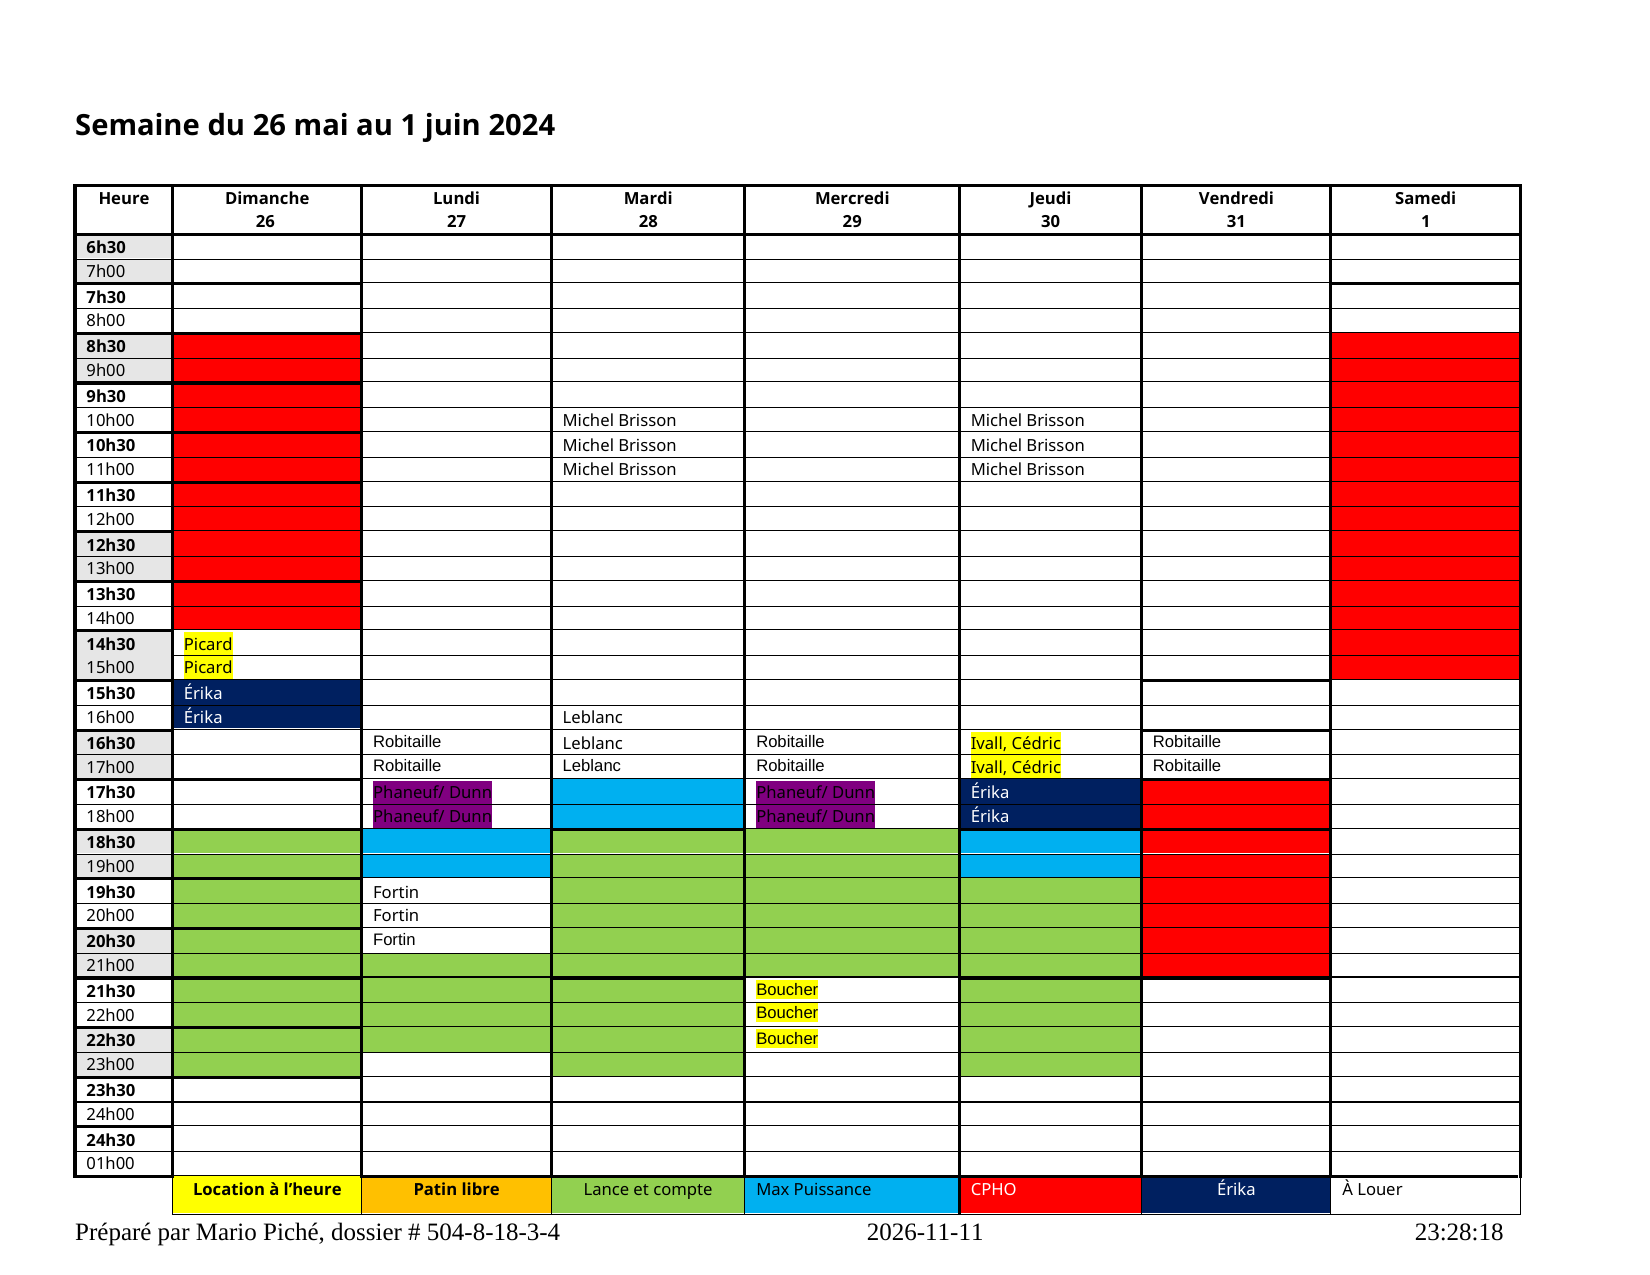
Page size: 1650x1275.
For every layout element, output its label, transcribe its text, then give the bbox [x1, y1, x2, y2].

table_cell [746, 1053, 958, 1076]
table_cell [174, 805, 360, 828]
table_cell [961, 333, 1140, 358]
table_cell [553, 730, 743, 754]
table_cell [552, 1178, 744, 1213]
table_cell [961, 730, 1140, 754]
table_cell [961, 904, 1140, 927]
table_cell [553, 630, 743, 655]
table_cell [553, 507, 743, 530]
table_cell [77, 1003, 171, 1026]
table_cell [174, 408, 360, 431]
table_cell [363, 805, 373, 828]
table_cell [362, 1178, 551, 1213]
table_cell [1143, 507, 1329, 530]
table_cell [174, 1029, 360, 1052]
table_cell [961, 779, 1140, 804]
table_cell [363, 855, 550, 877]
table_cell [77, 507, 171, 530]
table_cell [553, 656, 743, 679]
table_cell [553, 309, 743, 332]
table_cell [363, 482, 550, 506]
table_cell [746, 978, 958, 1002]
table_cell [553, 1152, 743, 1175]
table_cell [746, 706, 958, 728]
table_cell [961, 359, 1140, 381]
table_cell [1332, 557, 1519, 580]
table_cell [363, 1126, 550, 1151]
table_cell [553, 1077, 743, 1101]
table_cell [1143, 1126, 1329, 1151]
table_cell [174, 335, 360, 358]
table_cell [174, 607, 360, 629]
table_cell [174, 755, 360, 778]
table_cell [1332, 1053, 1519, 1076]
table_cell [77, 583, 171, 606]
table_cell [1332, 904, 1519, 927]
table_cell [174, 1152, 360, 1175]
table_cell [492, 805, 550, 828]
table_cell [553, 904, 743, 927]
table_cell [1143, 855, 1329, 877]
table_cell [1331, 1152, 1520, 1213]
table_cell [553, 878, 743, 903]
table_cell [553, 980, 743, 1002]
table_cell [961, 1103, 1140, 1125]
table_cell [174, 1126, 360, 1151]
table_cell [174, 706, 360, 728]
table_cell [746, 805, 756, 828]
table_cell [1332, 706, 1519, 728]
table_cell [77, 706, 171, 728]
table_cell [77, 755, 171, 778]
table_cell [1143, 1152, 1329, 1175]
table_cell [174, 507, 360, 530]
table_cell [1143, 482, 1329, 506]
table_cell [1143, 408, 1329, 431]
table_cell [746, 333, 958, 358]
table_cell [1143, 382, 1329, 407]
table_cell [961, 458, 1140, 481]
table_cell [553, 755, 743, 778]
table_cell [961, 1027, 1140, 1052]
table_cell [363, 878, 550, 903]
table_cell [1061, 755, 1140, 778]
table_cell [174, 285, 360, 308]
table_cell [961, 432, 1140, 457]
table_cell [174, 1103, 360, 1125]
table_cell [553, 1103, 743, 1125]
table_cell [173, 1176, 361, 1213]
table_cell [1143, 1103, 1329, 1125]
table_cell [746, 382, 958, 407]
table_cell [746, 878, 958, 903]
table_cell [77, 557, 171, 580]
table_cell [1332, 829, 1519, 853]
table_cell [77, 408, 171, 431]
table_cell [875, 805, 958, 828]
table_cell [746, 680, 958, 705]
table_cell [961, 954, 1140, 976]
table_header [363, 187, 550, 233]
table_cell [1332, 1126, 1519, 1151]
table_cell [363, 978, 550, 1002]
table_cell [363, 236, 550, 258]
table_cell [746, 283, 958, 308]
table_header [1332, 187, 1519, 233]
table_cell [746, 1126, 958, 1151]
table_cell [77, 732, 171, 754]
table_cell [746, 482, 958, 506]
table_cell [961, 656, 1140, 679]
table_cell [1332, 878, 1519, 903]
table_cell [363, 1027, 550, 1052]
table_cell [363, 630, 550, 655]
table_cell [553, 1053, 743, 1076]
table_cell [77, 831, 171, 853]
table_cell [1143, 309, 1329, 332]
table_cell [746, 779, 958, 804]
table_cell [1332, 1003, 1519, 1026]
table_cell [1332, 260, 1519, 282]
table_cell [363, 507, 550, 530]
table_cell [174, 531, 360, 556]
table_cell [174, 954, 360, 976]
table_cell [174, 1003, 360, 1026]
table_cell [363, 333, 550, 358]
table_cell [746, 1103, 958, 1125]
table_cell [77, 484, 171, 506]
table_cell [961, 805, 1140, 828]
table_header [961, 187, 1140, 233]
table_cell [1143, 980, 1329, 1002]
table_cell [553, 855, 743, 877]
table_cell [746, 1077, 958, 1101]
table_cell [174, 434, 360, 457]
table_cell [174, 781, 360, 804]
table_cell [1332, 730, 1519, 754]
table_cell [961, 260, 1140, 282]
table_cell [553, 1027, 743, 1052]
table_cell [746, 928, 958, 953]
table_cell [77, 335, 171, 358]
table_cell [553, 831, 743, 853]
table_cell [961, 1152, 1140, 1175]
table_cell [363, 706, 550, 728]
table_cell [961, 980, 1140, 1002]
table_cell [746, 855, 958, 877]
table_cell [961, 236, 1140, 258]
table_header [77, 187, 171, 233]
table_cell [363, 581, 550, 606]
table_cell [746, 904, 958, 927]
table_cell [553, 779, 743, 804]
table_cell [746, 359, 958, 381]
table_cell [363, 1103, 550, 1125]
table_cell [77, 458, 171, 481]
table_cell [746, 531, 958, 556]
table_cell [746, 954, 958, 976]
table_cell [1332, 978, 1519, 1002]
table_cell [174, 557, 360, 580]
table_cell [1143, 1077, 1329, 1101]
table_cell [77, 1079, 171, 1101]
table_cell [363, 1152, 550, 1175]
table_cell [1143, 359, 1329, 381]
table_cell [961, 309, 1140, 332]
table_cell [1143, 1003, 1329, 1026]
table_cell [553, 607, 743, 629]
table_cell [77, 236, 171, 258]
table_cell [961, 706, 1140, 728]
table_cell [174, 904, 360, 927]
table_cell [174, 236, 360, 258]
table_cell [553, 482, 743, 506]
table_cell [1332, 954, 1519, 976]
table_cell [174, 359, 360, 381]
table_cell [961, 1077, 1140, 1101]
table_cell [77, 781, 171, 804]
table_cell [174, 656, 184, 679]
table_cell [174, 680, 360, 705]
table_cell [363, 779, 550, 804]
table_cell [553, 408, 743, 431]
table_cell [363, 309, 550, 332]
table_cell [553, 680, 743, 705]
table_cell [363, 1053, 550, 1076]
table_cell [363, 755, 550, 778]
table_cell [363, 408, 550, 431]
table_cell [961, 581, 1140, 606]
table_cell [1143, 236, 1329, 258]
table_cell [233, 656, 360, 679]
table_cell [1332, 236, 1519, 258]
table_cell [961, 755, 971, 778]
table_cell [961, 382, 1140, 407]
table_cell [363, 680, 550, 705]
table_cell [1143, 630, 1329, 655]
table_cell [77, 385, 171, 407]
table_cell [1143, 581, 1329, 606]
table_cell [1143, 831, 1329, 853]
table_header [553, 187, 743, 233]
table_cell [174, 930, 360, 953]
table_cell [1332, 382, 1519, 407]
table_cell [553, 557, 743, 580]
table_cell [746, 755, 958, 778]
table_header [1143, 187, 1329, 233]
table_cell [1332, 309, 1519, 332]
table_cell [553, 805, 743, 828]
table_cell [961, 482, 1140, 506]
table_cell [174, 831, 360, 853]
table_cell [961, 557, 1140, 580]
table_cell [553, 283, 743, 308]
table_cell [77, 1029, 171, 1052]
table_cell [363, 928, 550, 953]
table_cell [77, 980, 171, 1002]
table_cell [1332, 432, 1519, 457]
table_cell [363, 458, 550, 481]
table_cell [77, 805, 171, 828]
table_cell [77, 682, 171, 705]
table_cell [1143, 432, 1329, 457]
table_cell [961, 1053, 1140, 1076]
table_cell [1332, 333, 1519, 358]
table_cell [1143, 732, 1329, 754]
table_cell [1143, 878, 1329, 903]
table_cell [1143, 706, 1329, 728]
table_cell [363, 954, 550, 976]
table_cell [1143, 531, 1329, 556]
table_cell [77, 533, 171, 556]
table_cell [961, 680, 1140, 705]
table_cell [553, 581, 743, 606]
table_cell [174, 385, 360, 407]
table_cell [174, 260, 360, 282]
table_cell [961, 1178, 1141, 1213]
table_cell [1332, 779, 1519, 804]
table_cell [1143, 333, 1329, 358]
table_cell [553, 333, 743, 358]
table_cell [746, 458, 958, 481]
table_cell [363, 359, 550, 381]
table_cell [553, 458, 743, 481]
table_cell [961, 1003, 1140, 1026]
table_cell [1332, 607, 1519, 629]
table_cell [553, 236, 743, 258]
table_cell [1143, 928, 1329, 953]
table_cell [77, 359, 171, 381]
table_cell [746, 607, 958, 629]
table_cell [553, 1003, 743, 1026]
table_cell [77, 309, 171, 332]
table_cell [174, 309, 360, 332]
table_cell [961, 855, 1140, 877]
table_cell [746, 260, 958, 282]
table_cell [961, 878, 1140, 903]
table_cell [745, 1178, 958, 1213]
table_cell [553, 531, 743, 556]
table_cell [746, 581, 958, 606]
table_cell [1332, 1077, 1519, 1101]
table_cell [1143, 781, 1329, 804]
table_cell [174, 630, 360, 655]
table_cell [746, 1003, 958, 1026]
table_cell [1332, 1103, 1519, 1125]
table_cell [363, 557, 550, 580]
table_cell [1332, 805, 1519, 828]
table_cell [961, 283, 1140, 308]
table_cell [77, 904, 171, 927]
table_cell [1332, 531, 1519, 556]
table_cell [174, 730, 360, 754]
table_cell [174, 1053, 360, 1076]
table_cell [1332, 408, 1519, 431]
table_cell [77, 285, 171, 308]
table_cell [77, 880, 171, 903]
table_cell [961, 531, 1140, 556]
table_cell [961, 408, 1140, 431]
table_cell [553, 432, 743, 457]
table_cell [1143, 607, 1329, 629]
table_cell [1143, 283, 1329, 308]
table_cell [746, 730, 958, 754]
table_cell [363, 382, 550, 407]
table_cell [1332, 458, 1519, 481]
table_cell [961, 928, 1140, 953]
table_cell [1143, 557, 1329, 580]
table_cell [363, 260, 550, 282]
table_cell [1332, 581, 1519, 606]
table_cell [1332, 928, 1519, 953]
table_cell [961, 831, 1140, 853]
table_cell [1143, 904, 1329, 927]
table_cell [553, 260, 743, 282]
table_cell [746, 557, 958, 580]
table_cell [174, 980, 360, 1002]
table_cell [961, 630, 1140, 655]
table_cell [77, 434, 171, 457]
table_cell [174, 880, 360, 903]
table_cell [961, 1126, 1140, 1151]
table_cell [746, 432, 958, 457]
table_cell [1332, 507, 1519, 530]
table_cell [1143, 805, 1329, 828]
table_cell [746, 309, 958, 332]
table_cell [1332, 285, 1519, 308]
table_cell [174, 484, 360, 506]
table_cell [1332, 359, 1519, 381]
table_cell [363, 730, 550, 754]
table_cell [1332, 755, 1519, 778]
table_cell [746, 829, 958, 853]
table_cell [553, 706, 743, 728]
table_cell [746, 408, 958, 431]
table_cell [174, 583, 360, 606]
text Semaine du 26 mai au 1 juin 2024 [75, 105, 1575, 144]
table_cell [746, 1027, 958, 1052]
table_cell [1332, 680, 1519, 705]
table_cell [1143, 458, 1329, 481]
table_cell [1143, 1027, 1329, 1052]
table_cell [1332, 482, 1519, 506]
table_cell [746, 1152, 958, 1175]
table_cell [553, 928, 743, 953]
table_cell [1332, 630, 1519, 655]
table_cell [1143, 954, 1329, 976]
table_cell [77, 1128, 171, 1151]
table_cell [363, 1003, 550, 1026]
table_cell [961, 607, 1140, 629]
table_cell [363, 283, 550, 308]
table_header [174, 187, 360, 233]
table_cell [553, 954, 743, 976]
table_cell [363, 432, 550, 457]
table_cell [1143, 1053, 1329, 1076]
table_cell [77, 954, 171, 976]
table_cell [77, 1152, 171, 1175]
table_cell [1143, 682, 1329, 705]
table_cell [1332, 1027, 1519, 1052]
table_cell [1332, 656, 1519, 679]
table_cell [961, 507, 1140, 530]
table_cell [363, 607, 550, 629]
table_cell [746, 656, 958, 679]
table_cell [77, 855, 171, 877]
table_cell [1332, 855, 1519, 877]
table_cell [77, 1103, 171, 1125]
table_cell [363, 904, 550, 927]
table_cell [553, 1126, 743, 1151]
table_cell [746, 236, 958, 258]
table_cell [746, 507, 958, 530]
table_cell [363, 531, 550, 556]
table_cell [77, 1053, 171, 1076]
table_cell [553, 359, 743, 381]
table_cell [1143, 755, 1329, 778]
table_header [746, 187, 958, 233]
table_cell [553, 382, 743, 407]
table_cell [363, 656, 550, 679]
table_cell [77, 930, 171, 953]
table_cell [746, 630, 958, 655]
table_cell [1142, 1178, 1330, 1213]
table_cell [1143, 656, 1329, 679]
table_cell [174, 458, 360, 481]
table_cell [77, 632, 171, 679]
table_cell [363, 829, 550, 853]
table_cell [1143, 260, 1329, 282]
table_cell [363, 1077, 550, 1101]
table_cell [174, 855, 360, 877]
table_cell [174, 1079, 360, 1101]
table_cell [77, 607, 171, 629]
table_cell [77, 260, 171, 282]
